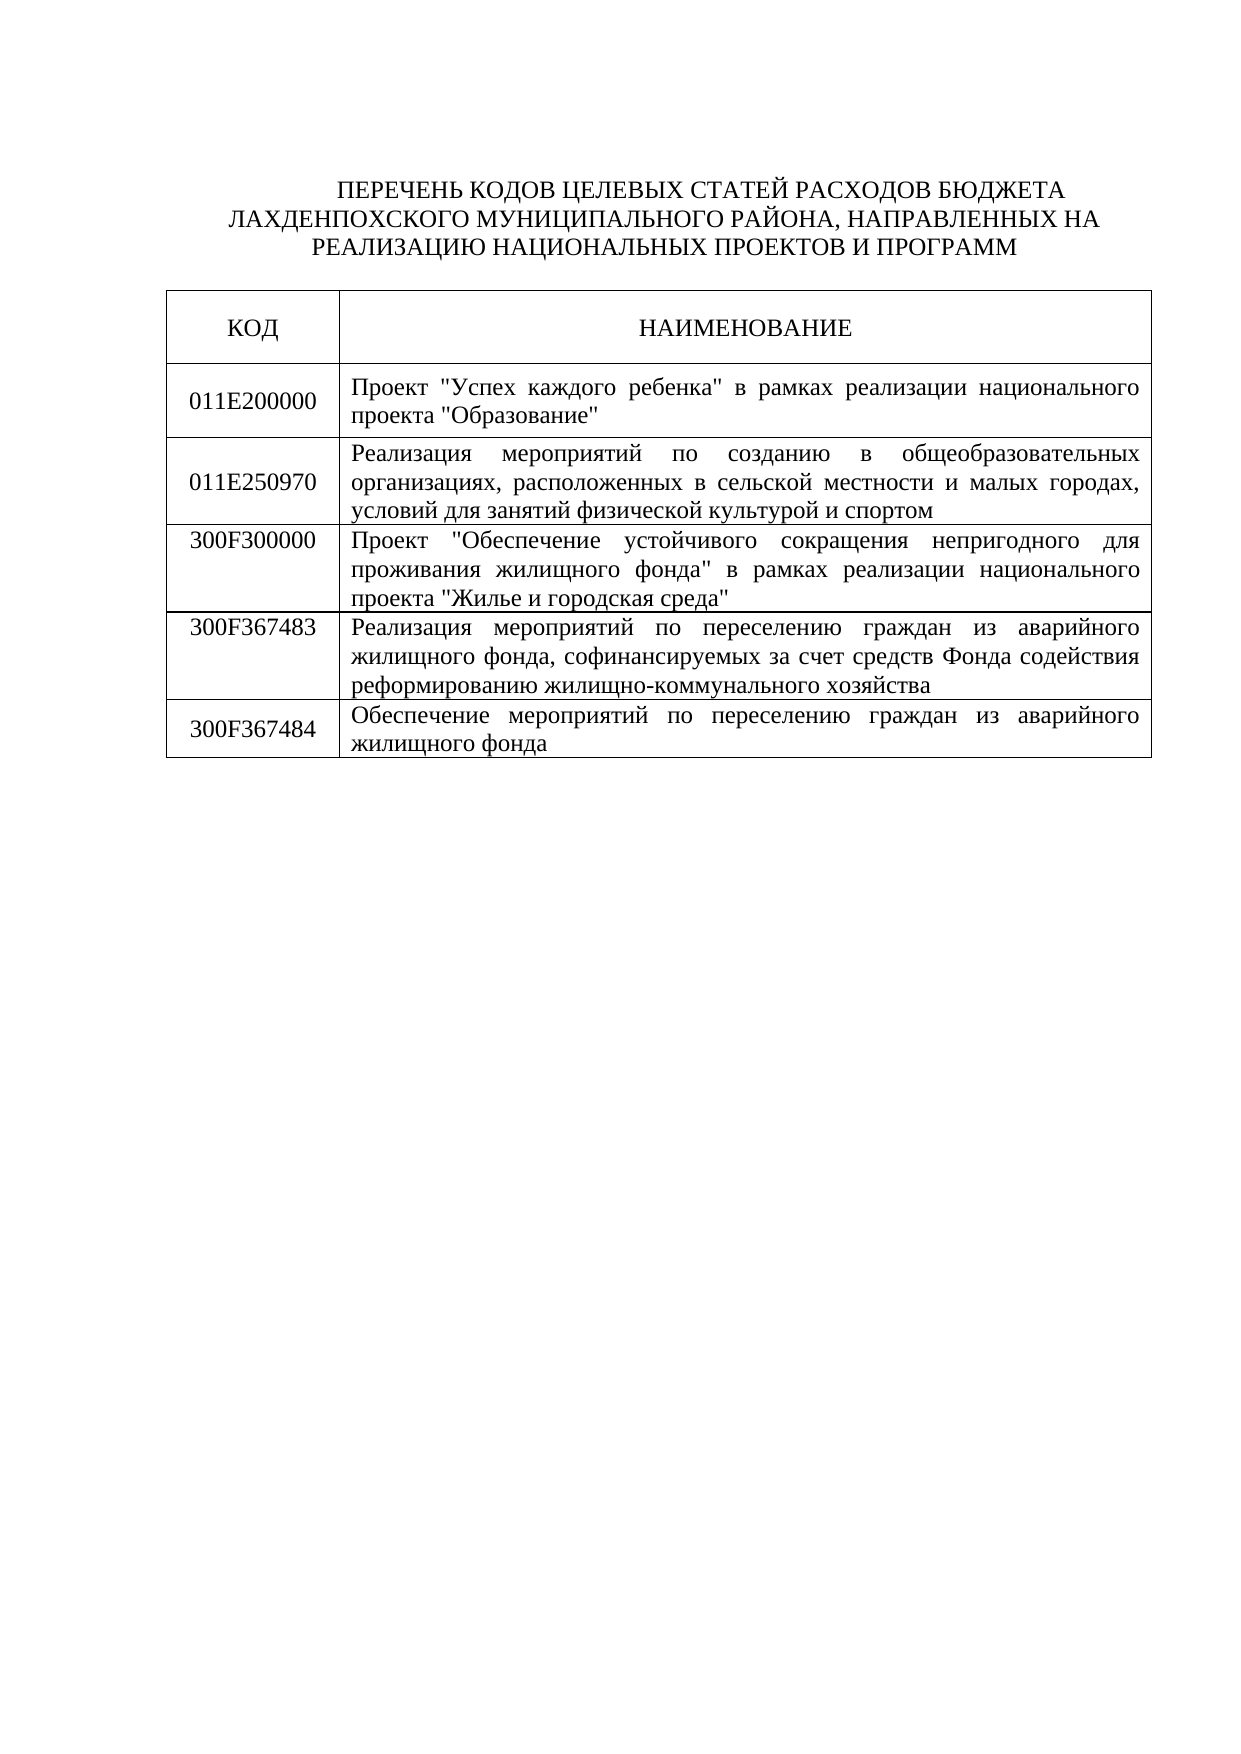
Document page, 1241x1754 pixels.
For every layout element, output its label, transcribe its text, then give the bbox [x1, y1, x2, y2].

table_cell Проект "Успех каждого ребенка" в рамках реализации национального проекта "Образование" [340, 364, 1151, 437]
table_cell 011E250970 [167, 438, 339, 524]
table_header КОД [167, 291, 339, 363]
table_cell 300F367484 [167, 700, 339, 757]
table_cell Обеспечение мероприятий по переселению граждан из аварийного жилищного фонда [340, 700, 1151, 757]
table_cell Реализация мероприятий по переселению граждан из аварийного жилищного фонда, софинансируемых за счет средств Фонда содействия реформированию жилищно-коммунального хозяйства [340, 613, 1151, 699]
table_cell 300F367483 [167, 613, 339, 699]
table_cell 011E200000 [167, 364, 339, 437]
table_cell Реализация мероприятий по созданию в общеобразовательных организациях, расположенных в сельской местности и малых городах, условий для занятий физической культурой и спортом [340, 438, 1151, 524]
table_cell 300F300000 [167, 525, 339, 611]
table_header НАИМЕНОВАНИЕ [340, 291, 1151, 363]
table_cell Проект "Обеспечение устойчивого сокращения непригодного для проживания жилищного фонда" в рамках реализации национального проекта "Жилье и городская среда" [340, 525, 1151, 611]
text ПЕРЕЧЕНЬ КОДОВ ЦЕЛЕВЫХ СТАТЕЙ РАСХОДОВ БЮДЖЕТА ЛАХДЕНПОХСКОГО МУНИЦИПАЛЬНОГО РАЙОНА, НАПРАВЛЕННЫХ НА РЕАЛИЗАЦИЮ НАЦИОНАЛЬНЫХ ПРОЕКТОВ И ПРОГРАММ [177, 175, 1152, 261]
